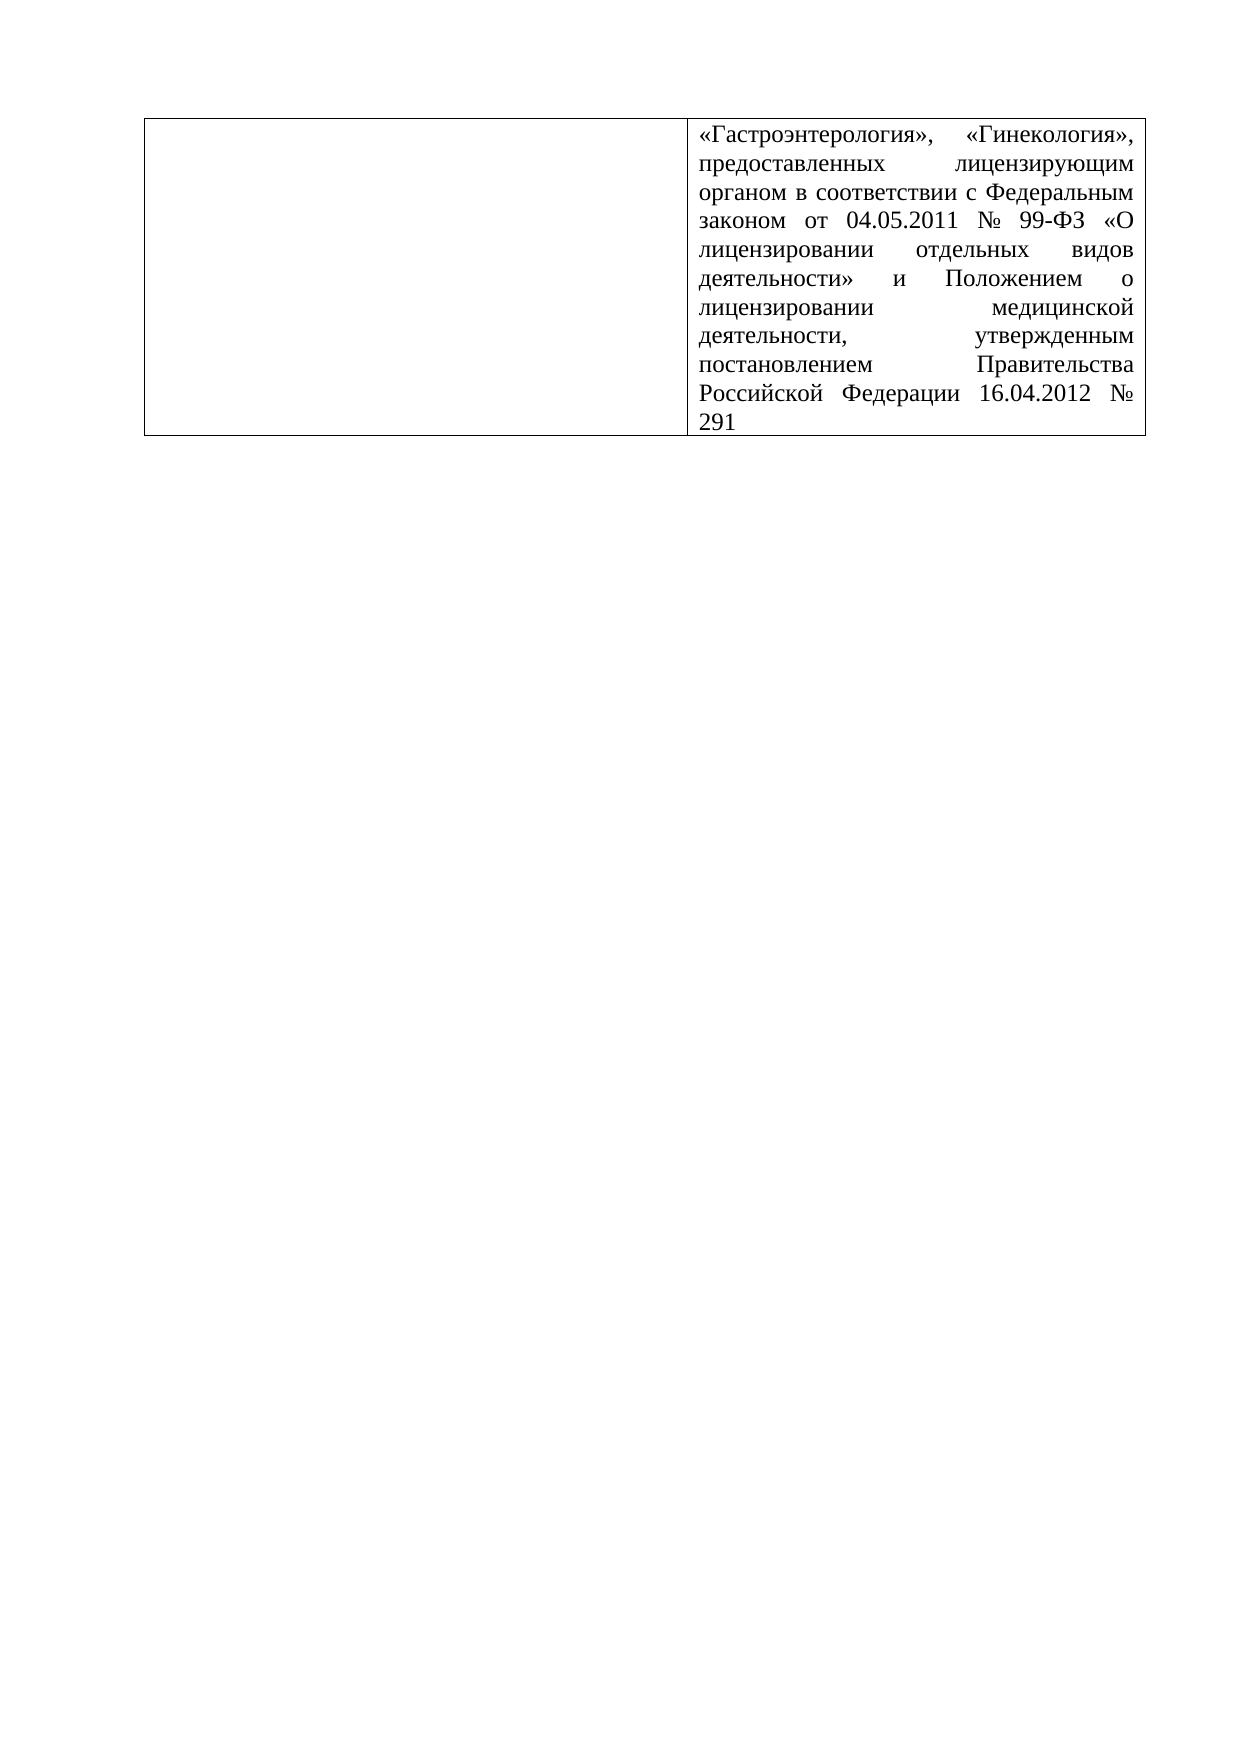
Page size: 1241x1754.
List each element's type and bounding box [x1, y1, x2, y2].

table_cell [688, 119, 1145, 435]
table_cell [145, 119, 687, 435]
